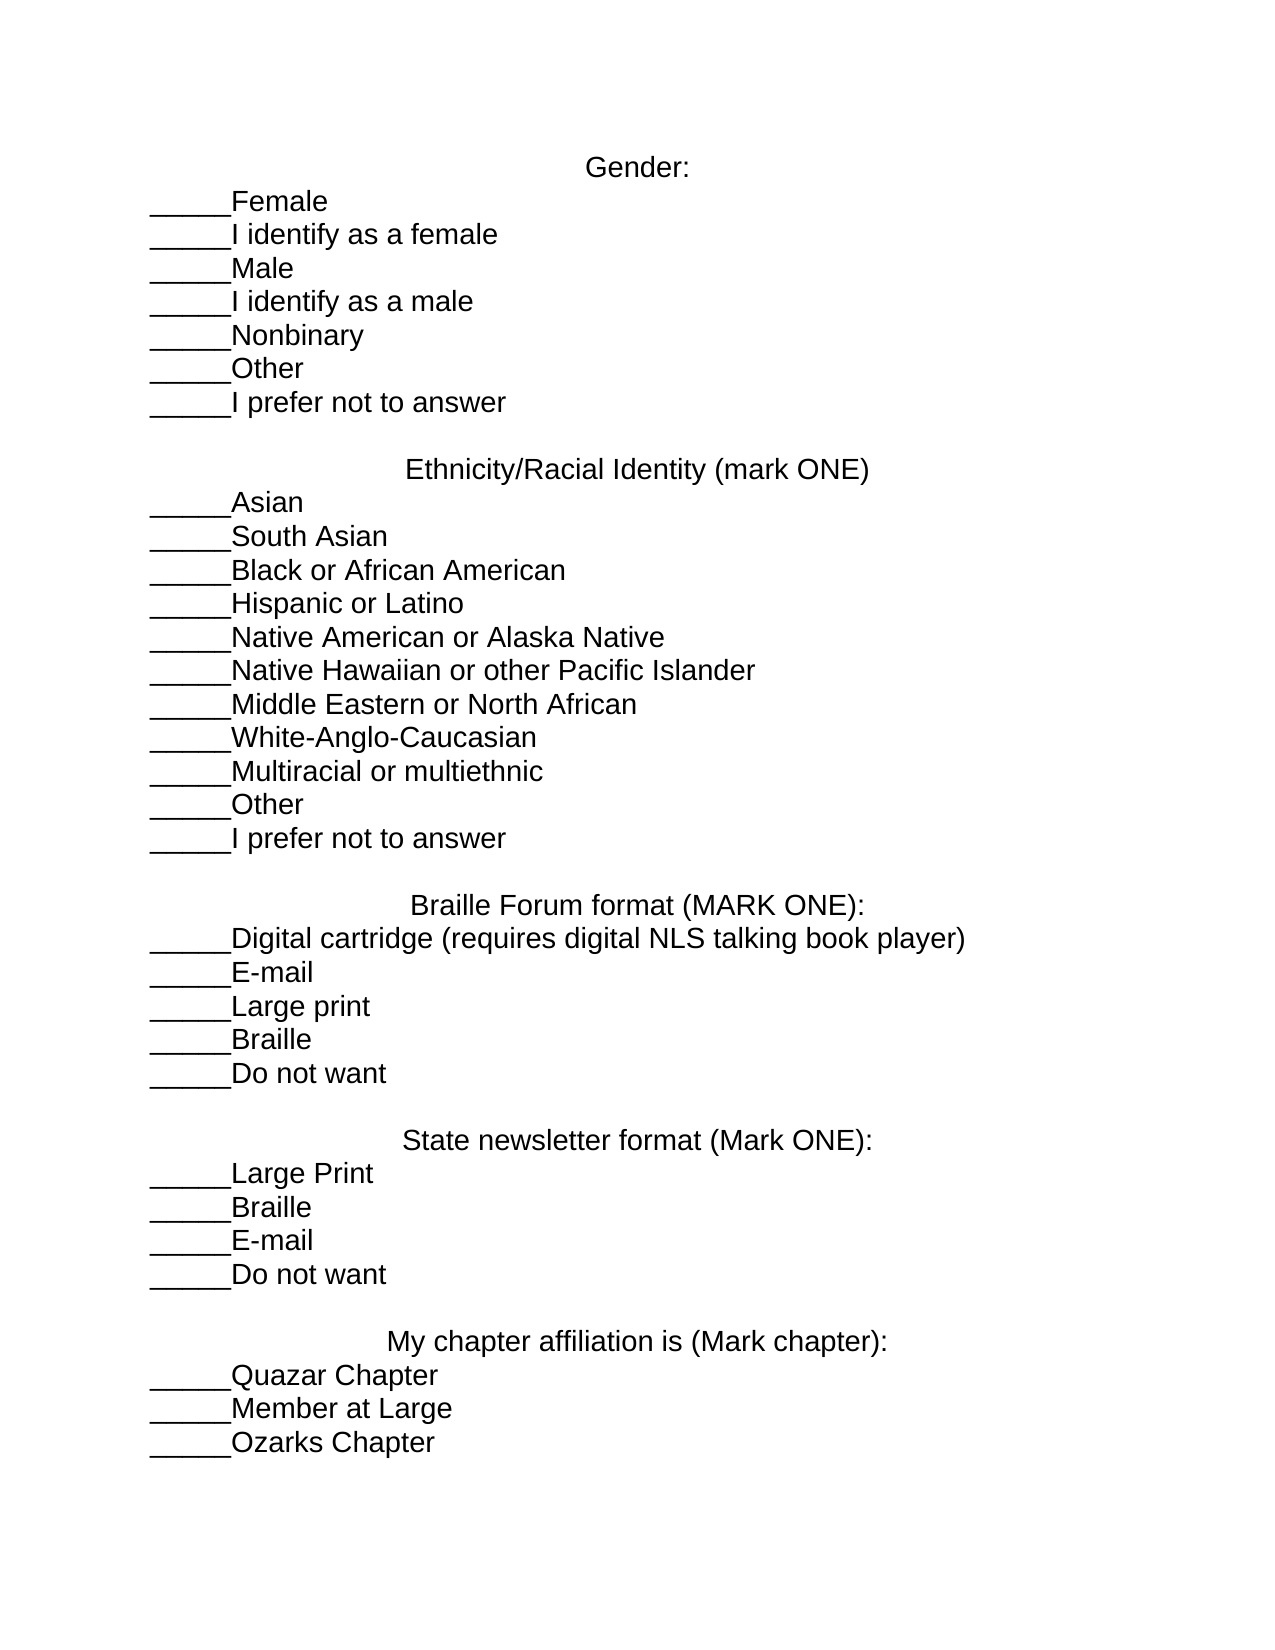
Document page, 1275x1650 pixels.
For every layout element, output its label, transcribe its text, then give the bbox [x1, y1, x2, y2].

text _____E-mail [150, 955, 1125, 988]
text _____Do not want [150, 1257, 1125, 1290]
text _____Braille [150, 1022, 1125, 1056]
text _____Digital cartridge (requires digital NLS talking book player) [150, 921, 1125, 955]
text _____Black or African American [150, 552, 1125, 586]
text _____Native American or Alaska Native [150, 619, 1125, 653]
text _____White-Anglo-Caucasian [150, 720, 1125, 754]
text _____I prefer not to answer [150, 821, 1125, 854]
text Gender: [150, 150, 1125, 183]
text _____E-mail [150, 1223, 1125, 1257]
text State newsletter format (Mark ONE): [150, 1123, 1125, 1156]
text _____Nonbinary [150, 318, 1125, 351]
text _____I identify as a male [150, 284, 1125, 318]
text _____Asian [150, 485, 1125, 519]
text _____Member at Large [150, 1391, 1125, 1424]
text _____Quazar Chapter [150, 1357, 1125, 1391]
text _____Native Hawaiian or other Pacific Islander [150, 653, 1125, 687]
text _____Other [150, 351, 1125, 385]
text _____Female [150, 183, 1125, 217]
text _____Hispanic or Latino [150, 586, 1125, 619]
text _____Large Print [150, 1156, 1125, 1190]
text _____Male [150, 251, 1125, 284]
text _____Large print [150, 988, 1125, 1022]
text _____I prefer not to answer [150, 385, 1125, 418]
text _____Do not want [150, 1056, 1125, 1089]
text _____Middle Eastern or North African [150, 687, 1125, 720]
text Braille Forum format (MARK ONE): [150, 888, 1125, 921]
text _____Multiracial or multiethnic [150, 754, 1125, 787]
text _____Braille [150, 1190, 1125, 1223]
text My chapter affiliation is (Mark chapter): [150, 1324, 1125, 1357]
text Ethnicity/Racial Identity (mark ONE) [150, 452, 1125, 485]
text _____Ozarks Chapter [150, 1424, 1125, 1458]
text _____I identify as a female [150, 217, 1125, 251]
text _____Other [150, 787, 1125, 821]
text _____South Asian [150, 519, 1125, 552]
